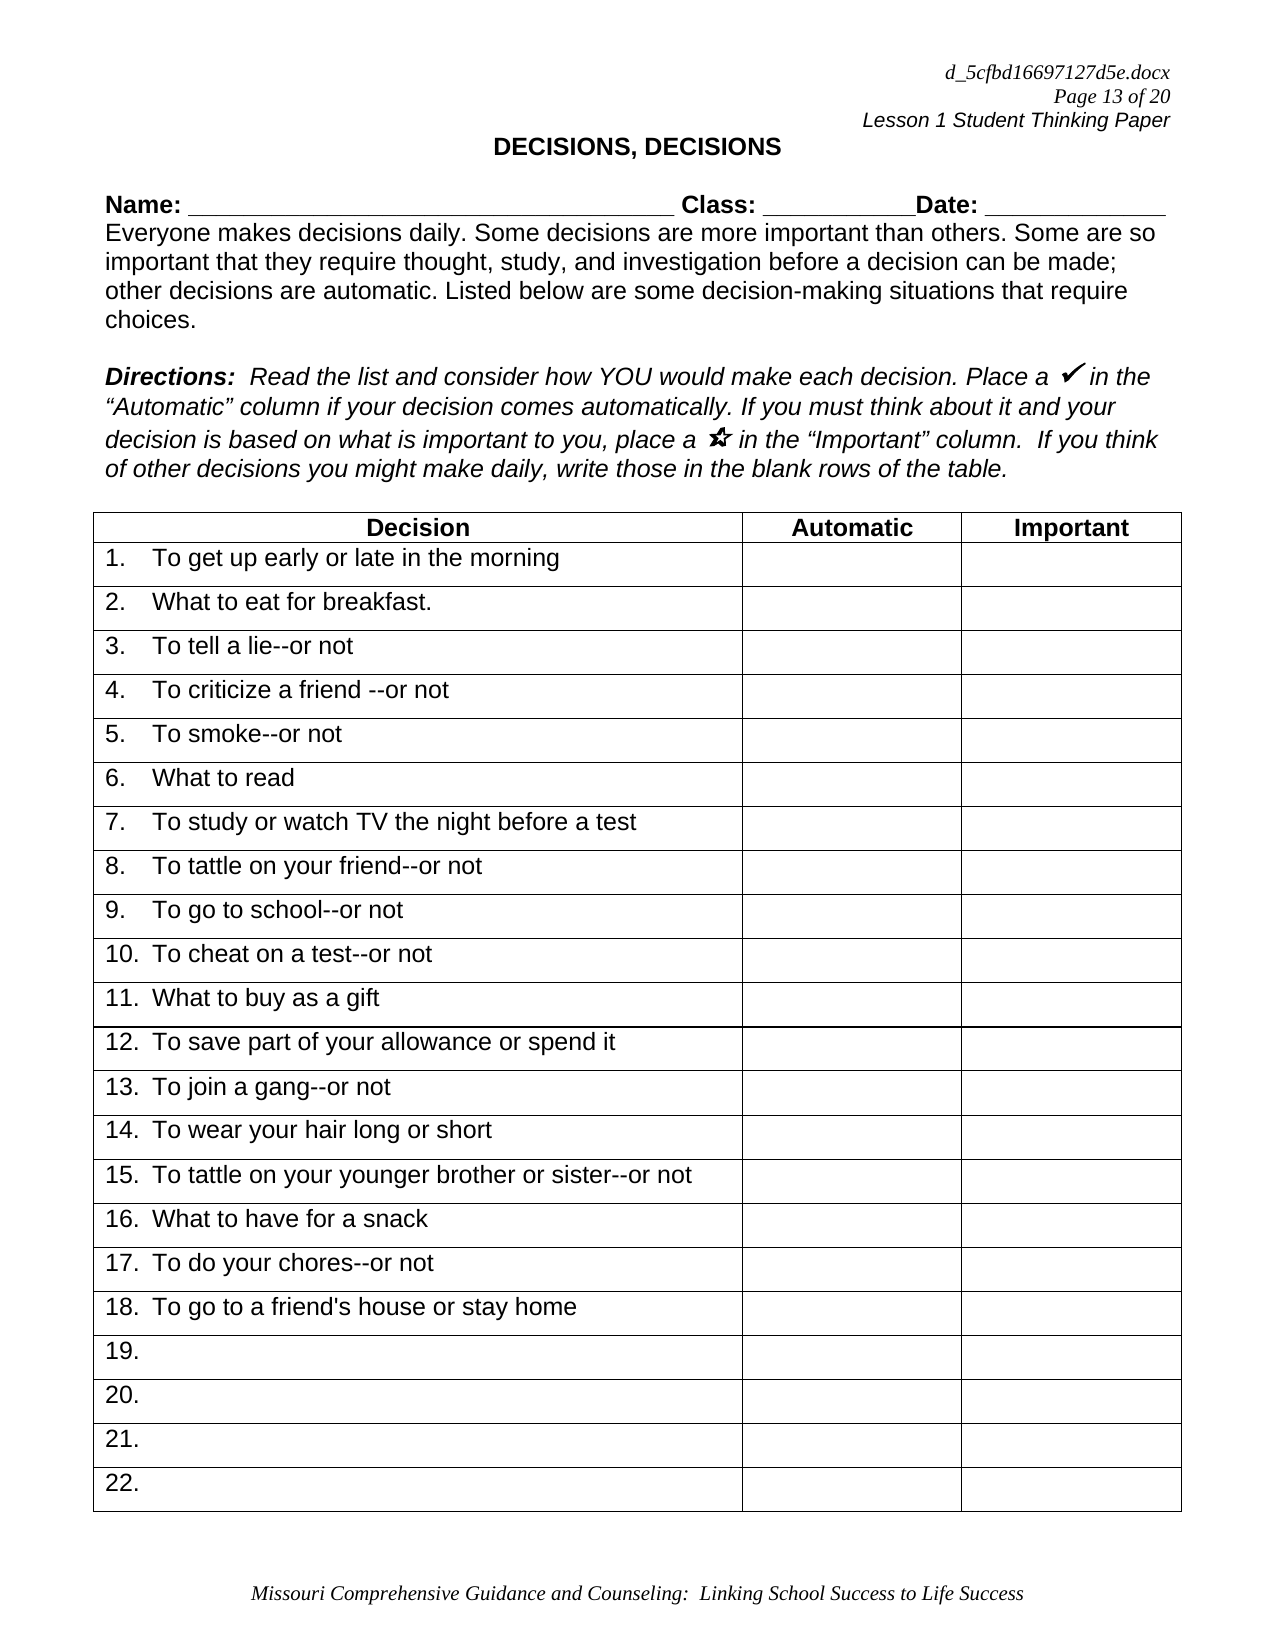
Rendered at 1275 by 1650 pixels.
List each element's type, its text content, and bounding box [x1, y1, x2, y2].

table_cell [743, 719, 961, 762]
table_cell [94, 1336, 742, 1379]
table_header Automatic [743, 513, 961, 542]
table_cell [743, 983, 961, 1026]
table_cell [743, 631, 961, 674]
table_cell [743, 1204, 961, 1247]
table_cell [743, 1248, 961, 1291]
table_cell [743, 851, 961, 894]
table_cell What to have for a snack [94, 1204, 742, 1247]
table_cell What to buy as a gift [94, 983, 742, 1026]
table_cell [962, 675, 1181, 718]
text Name: ___________________________________ Class: ___________Date: _____________ [105, 189, 1170, 218]
table_cell [962, 1160, 1181, 1203]
table_cell [743, 675, 961, 718]
table_cell To get up early or late in the morning [94, 543, 742, 586]
table_cell [743, 1071, 961, 1114]
table_cell [962, 1071, 1181, 1114]
table_cell [743, 1292, 961, 1335]
table_cell [743, 1160, 961, 1203]
table_cell [962, 895, 1181, 938]
table_cell [962, 1248, 1181, 1291]
table_cell To study or watch TV the night before a test [94, 807, 742, 850]
table_cell [743, 895, 961, 938]
table_cell To go to a friend's house or stay home [94, 1292, 742, 1335]
table_cell To tattle on your younger brother or sister--or not [94, 1160, 742, 1203]
table_cell To do your chores--or not [94, 1248, 742, 1291]
table_cell [962, 587, 1181, 630]
table_cell [743, 939, 961, 982]
table_cell [743, 543, 961, 586]
table_cell [962, 1292, 1181, 1335]
table_header Important [962, 513, 1181, 542]
table_cell [94, 1380, 742, 1423]
table_cell [743, 1336, 961, 1379]
table_cell To tell a lie--or not [94, 631, 742, 674]
table_cell To tattle on your friend--or not [94, 851, 742, 894]
table_cell [962, 1336, 1181, 1379]
text Lesson 1 Student Thinking Paper [105, 108, 1170, 132]
table_cell [743, 1028, 961, 1070]
table_cell [962, 543, 1181, 586]
table_cell [962, 1468, 1181, 1511]
table_cell [962, 939, 1181, 982]
table_cell [962, 1204, 1181, 1247]
table_header Decision [94, 513, 742, 542]
table_cell To smoke--or not [94, 719, 742, 762]
table_cell [962, 631, 1181, 674]
table_cell To go to school--or not [94, 895, 742, 938]
table_cell [743, 807, 961, 850]
text Directions: Read the list and consider how YOU would make each decision. Place a in the “Automatic” column if your decision comes automatically. If you must think about it and your decision is based on what is important to you, place a in the “Important” column. If you think of other decisions you might make daily, write those in the blank rows of the table. [105, 362, 1170, 483]
table_cell [962, 1116, 1181, 1158]
table_cell [962, 763, 1181, 806]
table_cell [962, 851, 1181, 894]
table_cell [743, 763, 961, 806]
table_cell [743, 587, 961, 630]
table_cell [962, 983, 1181, 1026]
table_cell To join a gang--or not [94, 1071, 742, 1114]
table_cell What to eat for breakfast. [94, 587, 742, 630]
table_cell To cheat on a test--or not [94, 939, 742, 982]
table_cell What to read [94, 763, 742, 806]
table_cell [962, 1028, 1181, 1070]
table_cell [94, 1468, 742, 1511]
table_cell [962, 1380, 1181, 1423]
table_cell [962, 1424, 1181, 1467]
table_cell To wear your hair long or short [94, 1116, 742, 1158]
table_cell [94, 1424, 742, 1467]
table_cell [743, 1468, 961, 1511]
table_cell [962, 719, 1181, 762]
table_cell [743, 1116, 961, 1158]
table_cell [962, 807, 1181, 850]
table_cell [743, 1424, 961, 1467]
text DECISIONS, DECISIONS [105, 132, 1170, 161]
table_cell To criticize a friend --or not [94, 675, 742, 718]
text Everyone makes decisions daily. Some decisions are more important than others. Some are so important that they require thought, study, and investigation before a decision can be made; other decisions are automatic. Listed below are some decision-making situations that require choices. [105, 218, 1170, 333]
table_cell [743, 1380, 961, 1423]
table_cell To save part of your allowance or spend it [94, 1028, 742, 1070]
